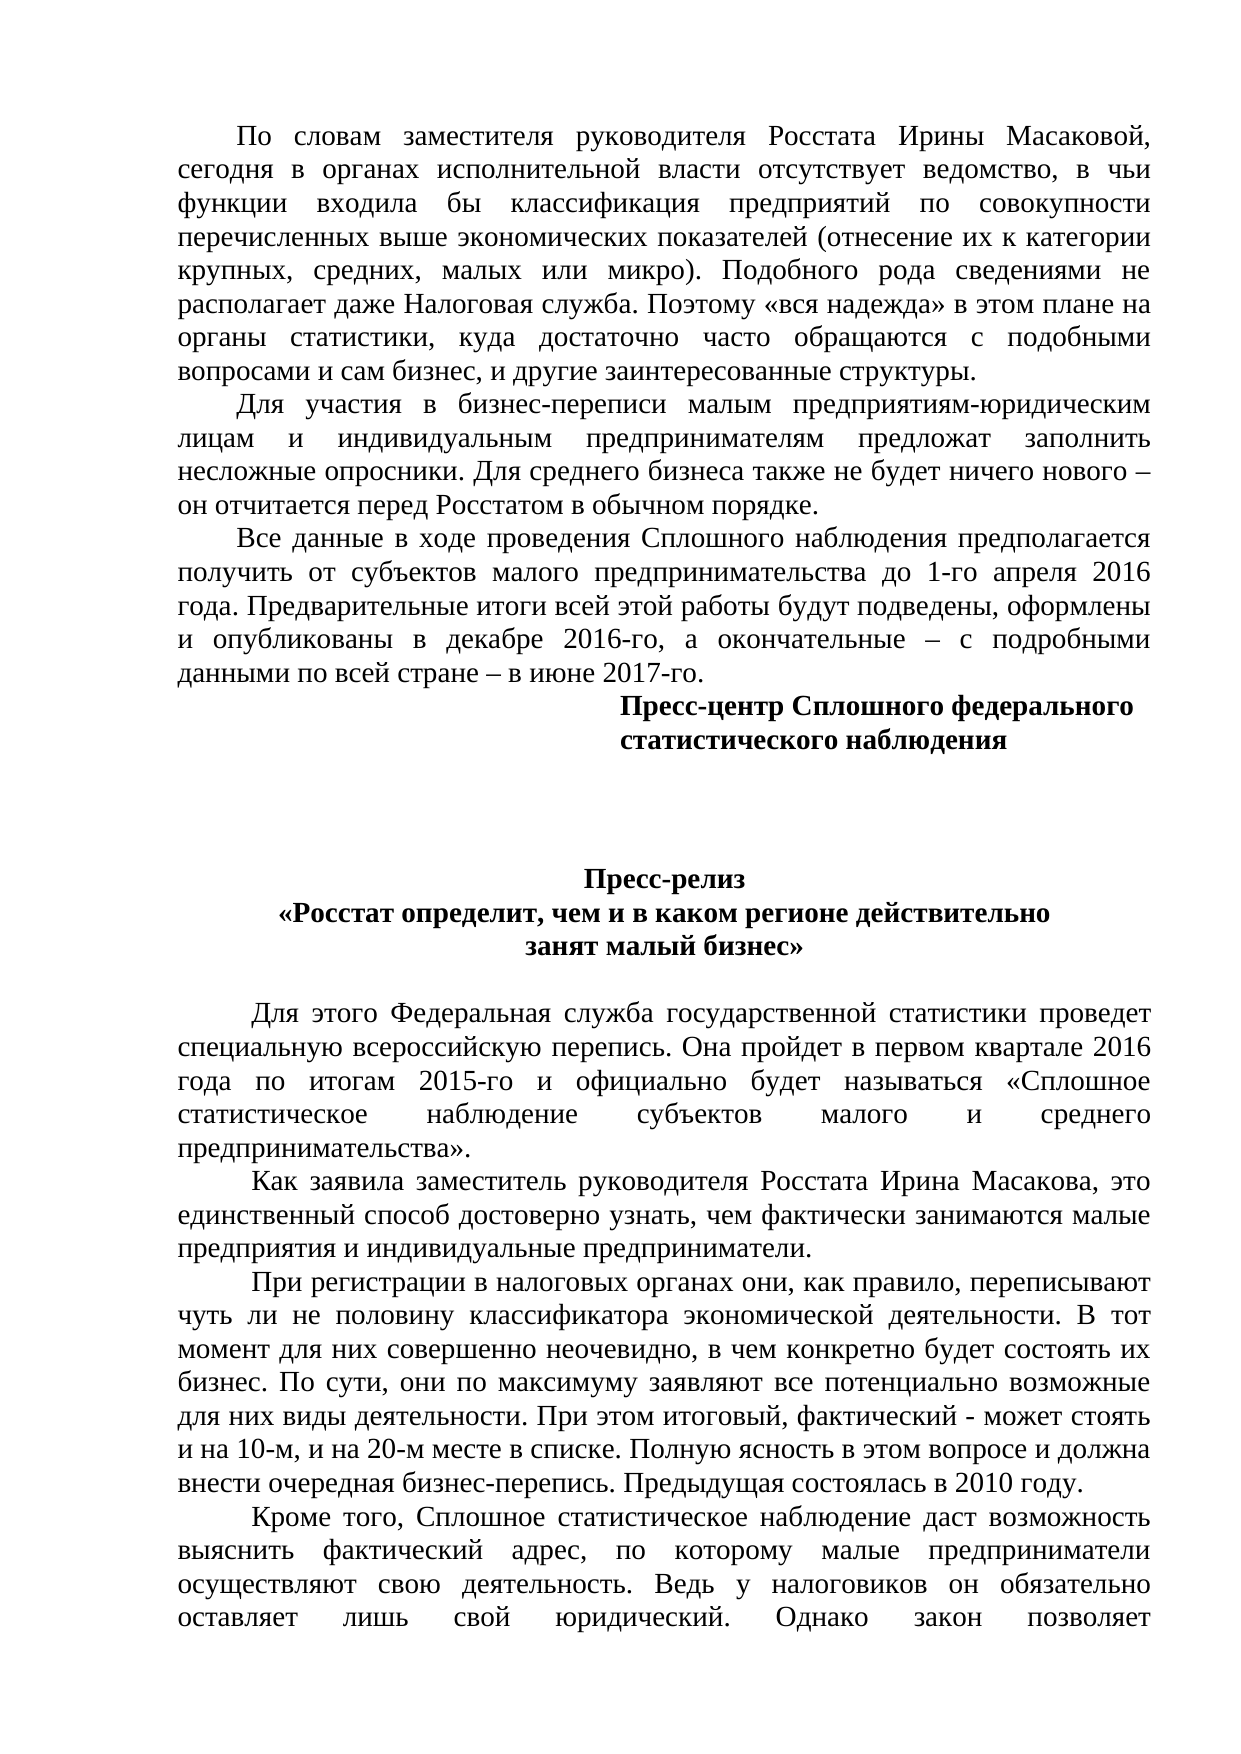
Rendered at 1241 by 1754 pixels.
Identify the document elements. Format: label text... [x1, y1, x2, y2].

text При регистрации в налоговых органах они, как правило, переписывают чуть ли не половину классификатора экономической деятельности. В тот момент для них совершенно неочевидно, в чем конкретно будет состоять их бизнес. По сути, они по максимуму заявляют все потенциально возможные для них виды деятельности. При этом итоговый, фактический - может стоять и на 10-м, и на 20-м месте в списке. Полную ясность в этом вопросе и должна внести очередная бизнес-перепись. Предыдущая состоялась в 2010 году. [177, 1264, 1152, 1499]
text Пресс-релиз [177, 861, 1152, 895]
text Для этого Федеральная служба государственной статистики проведет специальную всероссийскую перепись. Она пройдет в первом квартале 2016 года по итогам 2015-го и официально будет называться «Сплошное статистическое наблюдение субъектов малого и среднего предпринимательства». [177, 996, 1152, 1163]
text Пресс-центр Сплошного федерального статистического наблюдения [177, 688, 1152, 755]
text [177, 1499, 1152, 1633]
text Все данные в ходе проведения Сплошного наблюдения предполагается получить от субъектов малого предпринимательства до 1-го апреля 2016 года. Предварительные итоги всей этой работы будут подведены, оформлены и опубликованы в декабре 2016-го, а окончательные – с подробными данными по всей стране – в июне 2017-го. [177, 521, 1152, 688]
text «Росстат определит, чем и в каком регионе действительно [177, 895, 1152, 928]
text Как заявила заместитель руководителя Росстата Ирина Масакова, это единственный способ достоверно узнать, чем фактически занимаются малые предприятия и индивидуальные предприниматели. [177, 1163, 1152, 1264]
text По словам заместителя руководителя Росстата Ирины Масаковой, сегодня в органах исполнительной власти отсутствует ведомство, в чьи функции входила бы классификация предприятий по совокупности перечисленных выше экономических показателей (отнесение их к категории крупных, средних, малых или микро). Подобного рода сведениями не располагает даже Налоговая служба. Поэтому «вся надежда» в этом плане на органы статистики, куда достаточно часто обращаются с подобными вопросами и сам бизнес, и другие заинтересованные структуры. [177, 118, 1152, 386]
text Для участия в бизнес-переписи малым предприятиям-юридическим лицам и индивидуальным предпринимателям предложат заполнить несложные опросники. Для среднего бизнеса также не будет ничего нового – он отчитается перед Росстатом в обычном порядке. [177, 386, 1152, 521]
text занят малый бизнес» [177, 928, 1152, 962]
